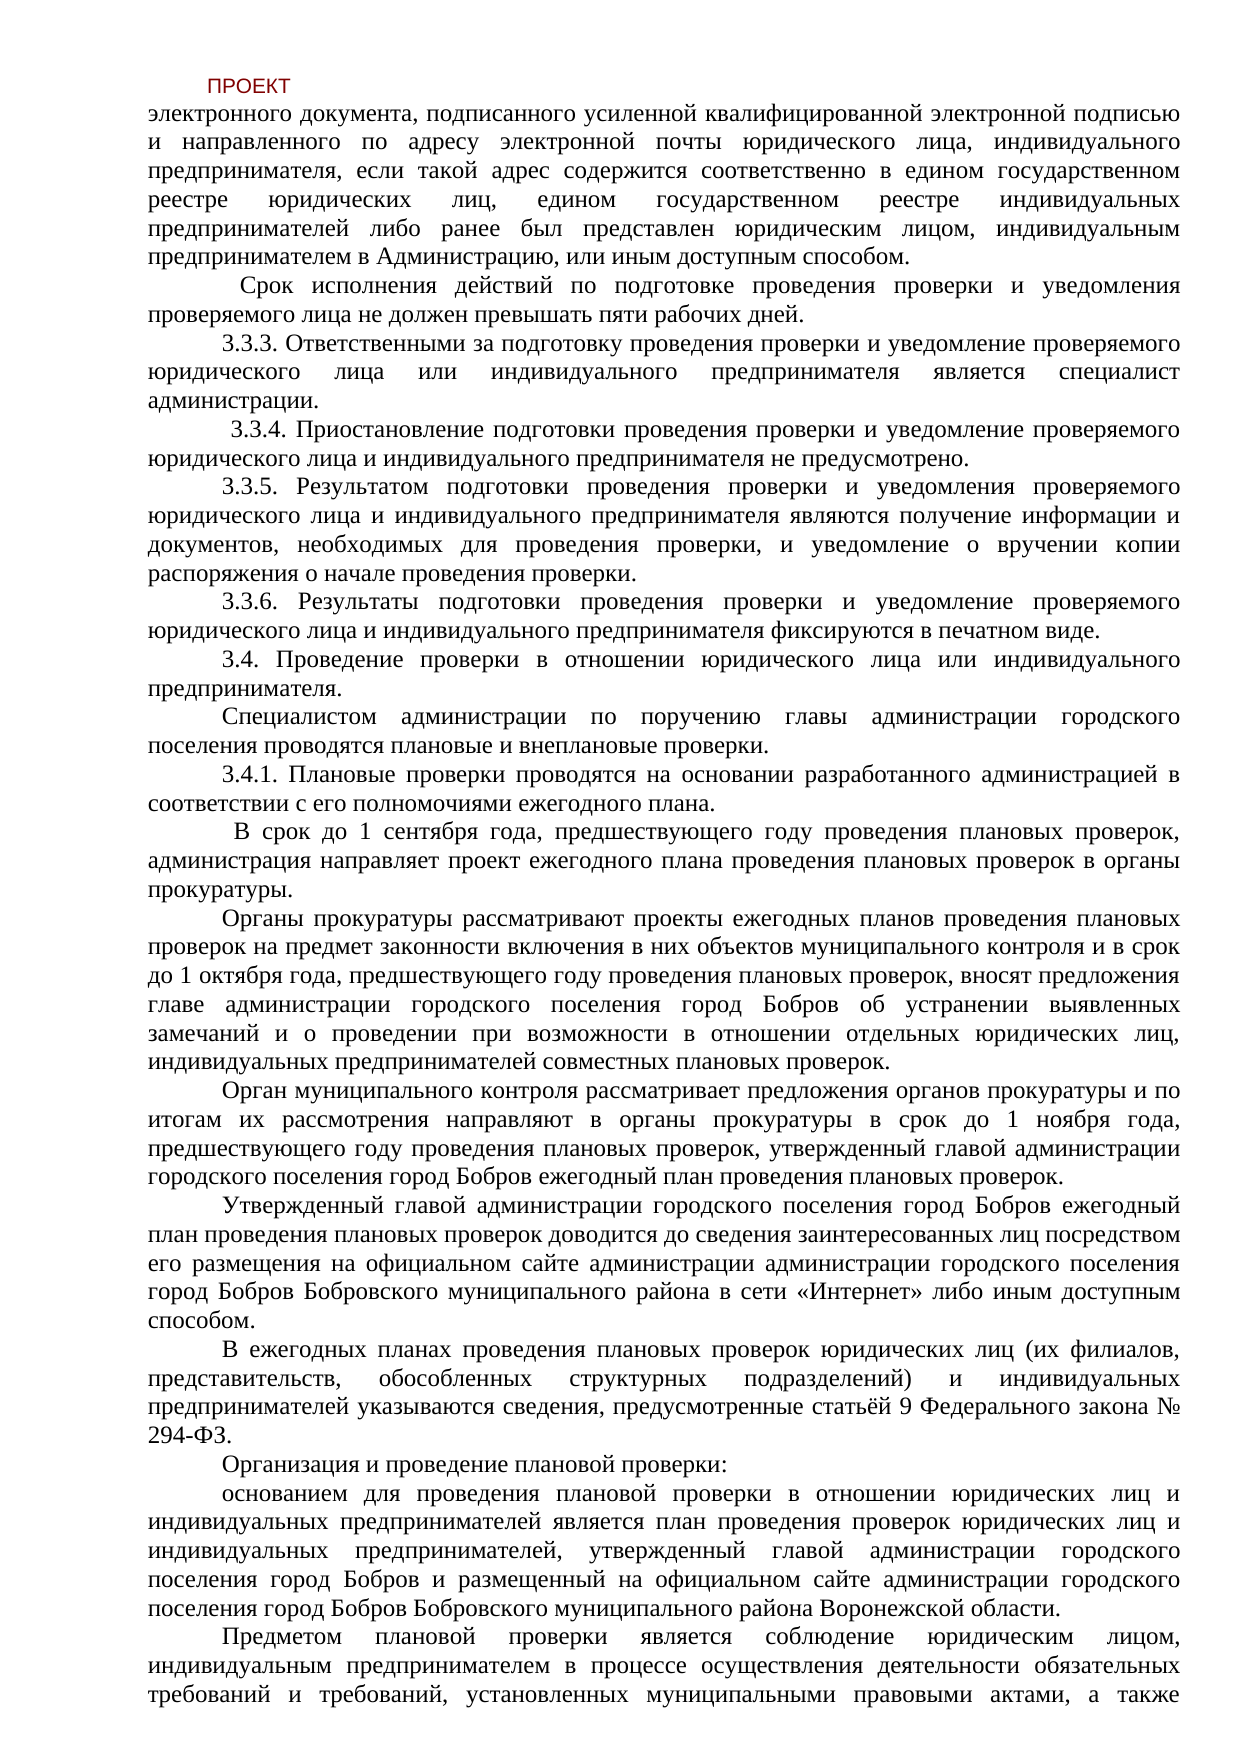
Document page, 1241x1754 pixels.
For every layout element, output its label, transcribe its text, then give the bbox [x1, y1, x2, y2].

text Специалистом администрации по поручению главы администрации городского поселения проводятся плановые и внеплановые проверки. [148, 701, 1181, 759]
text 3.3.4. Приостановление подготовки проведения проверки и уведомление проверяемого юридического лица и индивидуального предпринимателя не предусмотрено. [148, 414, 1181, 471]
text 3.3.3. Ответственными за подготовку проведения проверки и уведомление проверяемого юридического лица или индивидуального предпринимателя является специалист администрации. [148, 328, 1181, 414]
text В ежегодных планах проведения плановых проверок юридических лиц (их филиалов, представительств, обособленных структурных подразделений) и индивидуальных предпринимателей указываются сведения, предусмотренные статьёй 9 Федерального закона № 294-ФЗ. [148, 1334, 1181, 1449]
text Орган муниципального контроля рассматривает предложения органов прокуратуры и по итогам их рассмотрения направляют в органы прокуратуры в срок до 1 ноября года, предшествующего году проведения плановых проверок, утвержденный главой администрации городского поселения город Бобров ежегодный план проведения плановых проверок. [148, 1075, 1181, 1190]
text Органы прокуратуры рассматривают проекты ежегодных планов проведения плановых проверок на предмет законности включения в них объектов муниципального контроля и в срок до 1 октября года, предшествующего году проведения плановых проверок, вносят предложения главе администрации городского поселения город Бобров об устранении выявленных замечаний и о проведении при возможности в отношении отдельных юридических лиц, индивидуальных предпринимателей совместных плановых проверок. [148, 903, 1181, 1075]
text Организация и проведение плановой проверки: [148, 1449, 1181, 1478]
text В срок до 1 сентября года, предшествующего году проведения плановых проверок, администрация направляет проект ежегодного плана проведения плановых проверок в органы прокуратуры. [148, 816, 1181, 903]
text 3.3.6. Результаты подготовки проведения проверки и уведомление проверяемого юридического лица и индивидуального предпринимателя фиксируются в печатном виде. [148, 586, 1181, 644]
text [148, 98, 1181, 270]
text 3.4.1. Плановые проверки проводятся на основании разработанного администрацией в соответствии с его полномочиями ежегодного плана. [148, 759, 1181, 816]
text 3.4. Проведение проверки в отношении юридического лица или индивидуального предпринимателя. [148, 644, 1181, 701]
text Срок исполнения действий по подготовке проведения проверки и уведомления проверяемого лица не должен превышать пяти рабочих дней. [148, 270, 1181, 328]
text Утвержденный главой администрации городского поселения город Бобров ежегодный план проведения плановых проверок доводится до сведения заинтересованных лиц посредством его размещения на официальном сайте администрации администрации городского поселения город Бобров Бобровского муниципального района в сети «Интернет» либо иным доступным способом. [148, 1190, 1181, 1334]
text 3.3.5. Результатом подготовки проведения проверки и уведомления проверяемого юридического лица и индивидуального предпринимателя являются получение информации и документов, необходимых для проведения проверки, и уведомление о вручении копии распоряжения о начале проведения проверки. [148, 471, 1181, 586]
text основанием для проведения плановой проверки в отношении юридических лиц и индивидуальных предпринимателей является план проведения проверок юридических лиц и индивидуальных предпринимателей, утвержденный главой администрации городского поселения город Бобров и размещенный на официальном сайте администрации городского поселения город Бобров Бобровского муниципального района Воронежской области. [148, 1478, 1181, 1621]
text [148, 1621, 1181, 1708]
